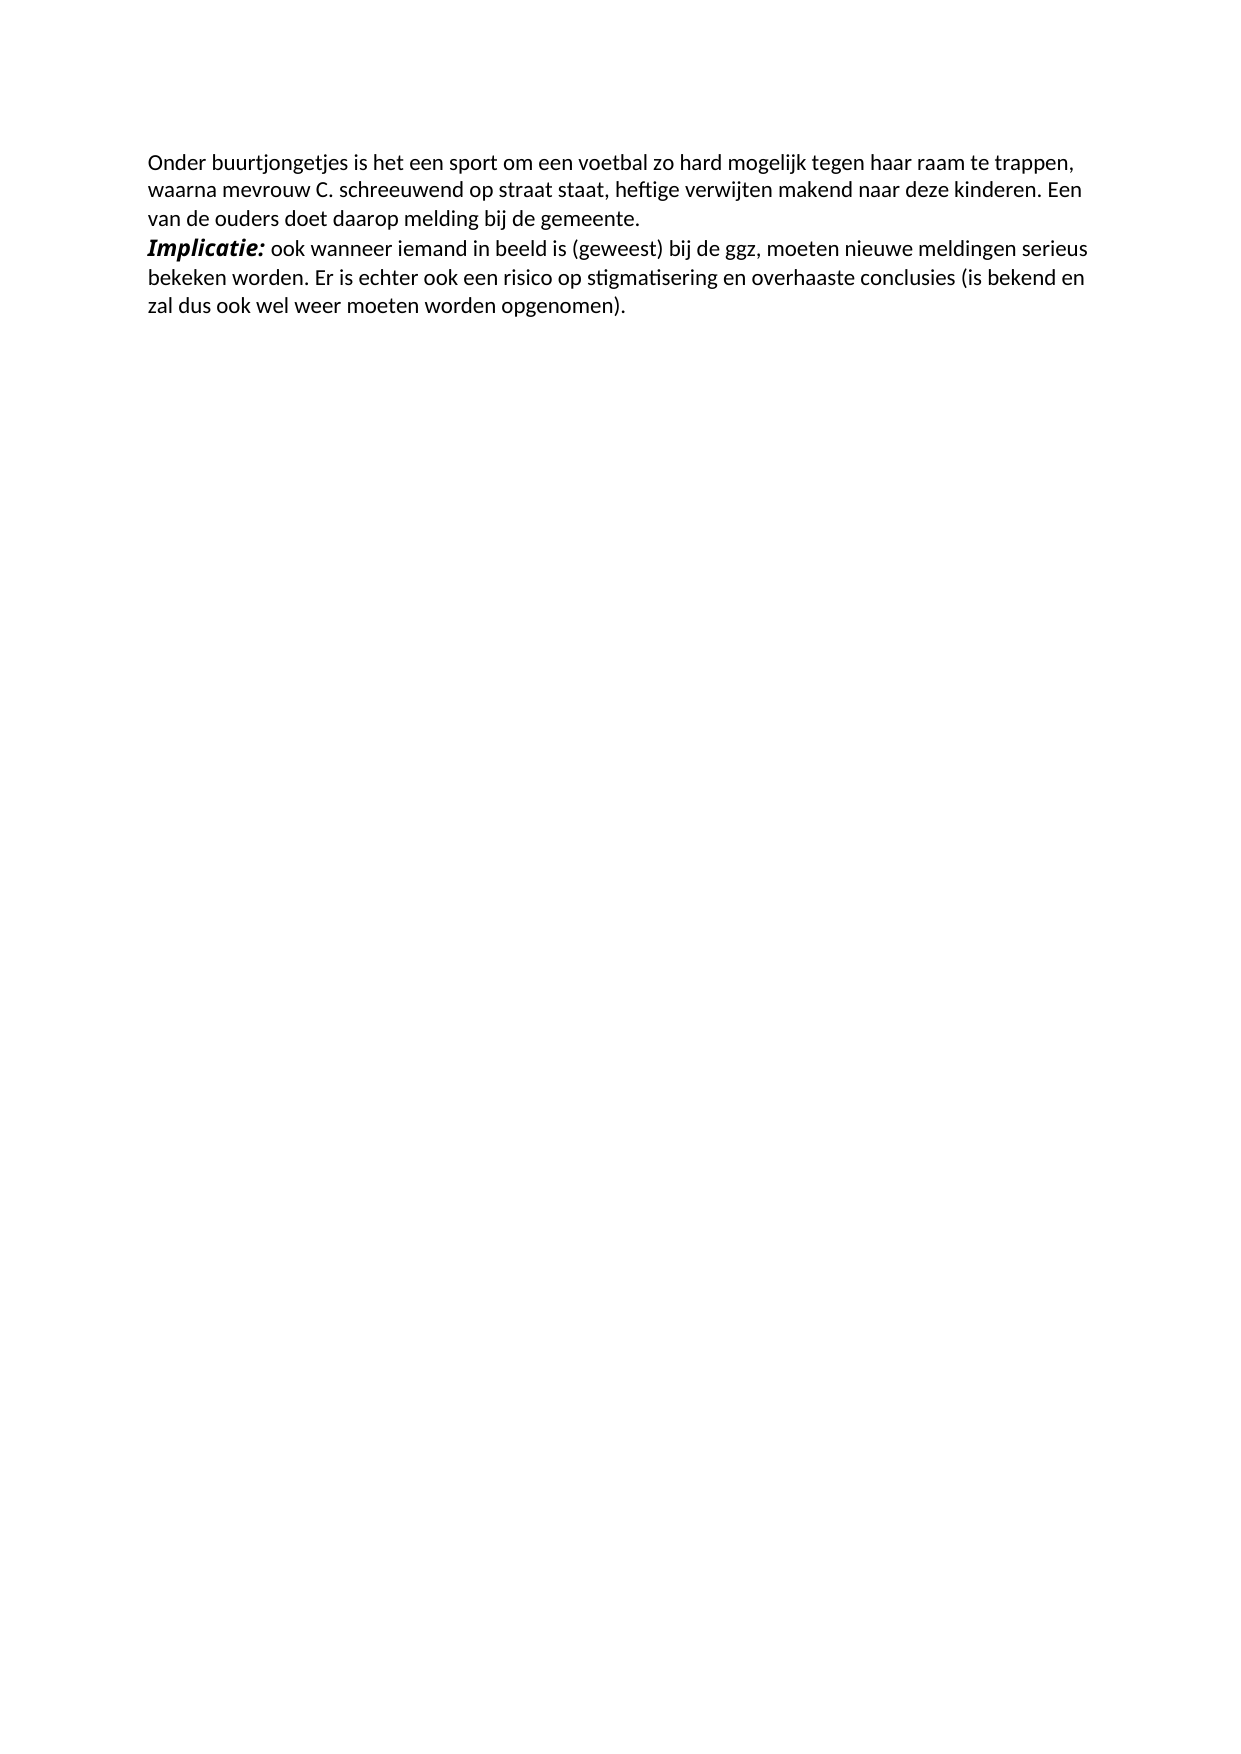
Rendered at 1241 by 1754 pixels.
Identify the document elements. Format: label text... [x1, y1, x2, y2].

text zal dus ook wel weer moeten worden opgenomen). [148, 291, 1093, 319]
text waarna mevrouw C. schreeuwend op straat staat, heftige verwijten makend naar deze kinderen. Een [148, 176, 1093, 204]
text van de ouders doet daarop melding bij de gemeente. [148, 204, 1093, 232]
text bekeken worden. Er is echter ook een risico op stigmatisering en overhaaste conclusies (is bekend en [148, 263, 1093, 291]
text Implicatie: ook wanneer iemand in beeld is (geweest) bij de ggz, moeten nieuwe meldingen serieus [148, 232, 1093, 263]
text Onder buurtjongetjes is het een sport om een voetbal zo hard mogelijk tegen haar raam te trappen, [148, 148, 1093, 176]
